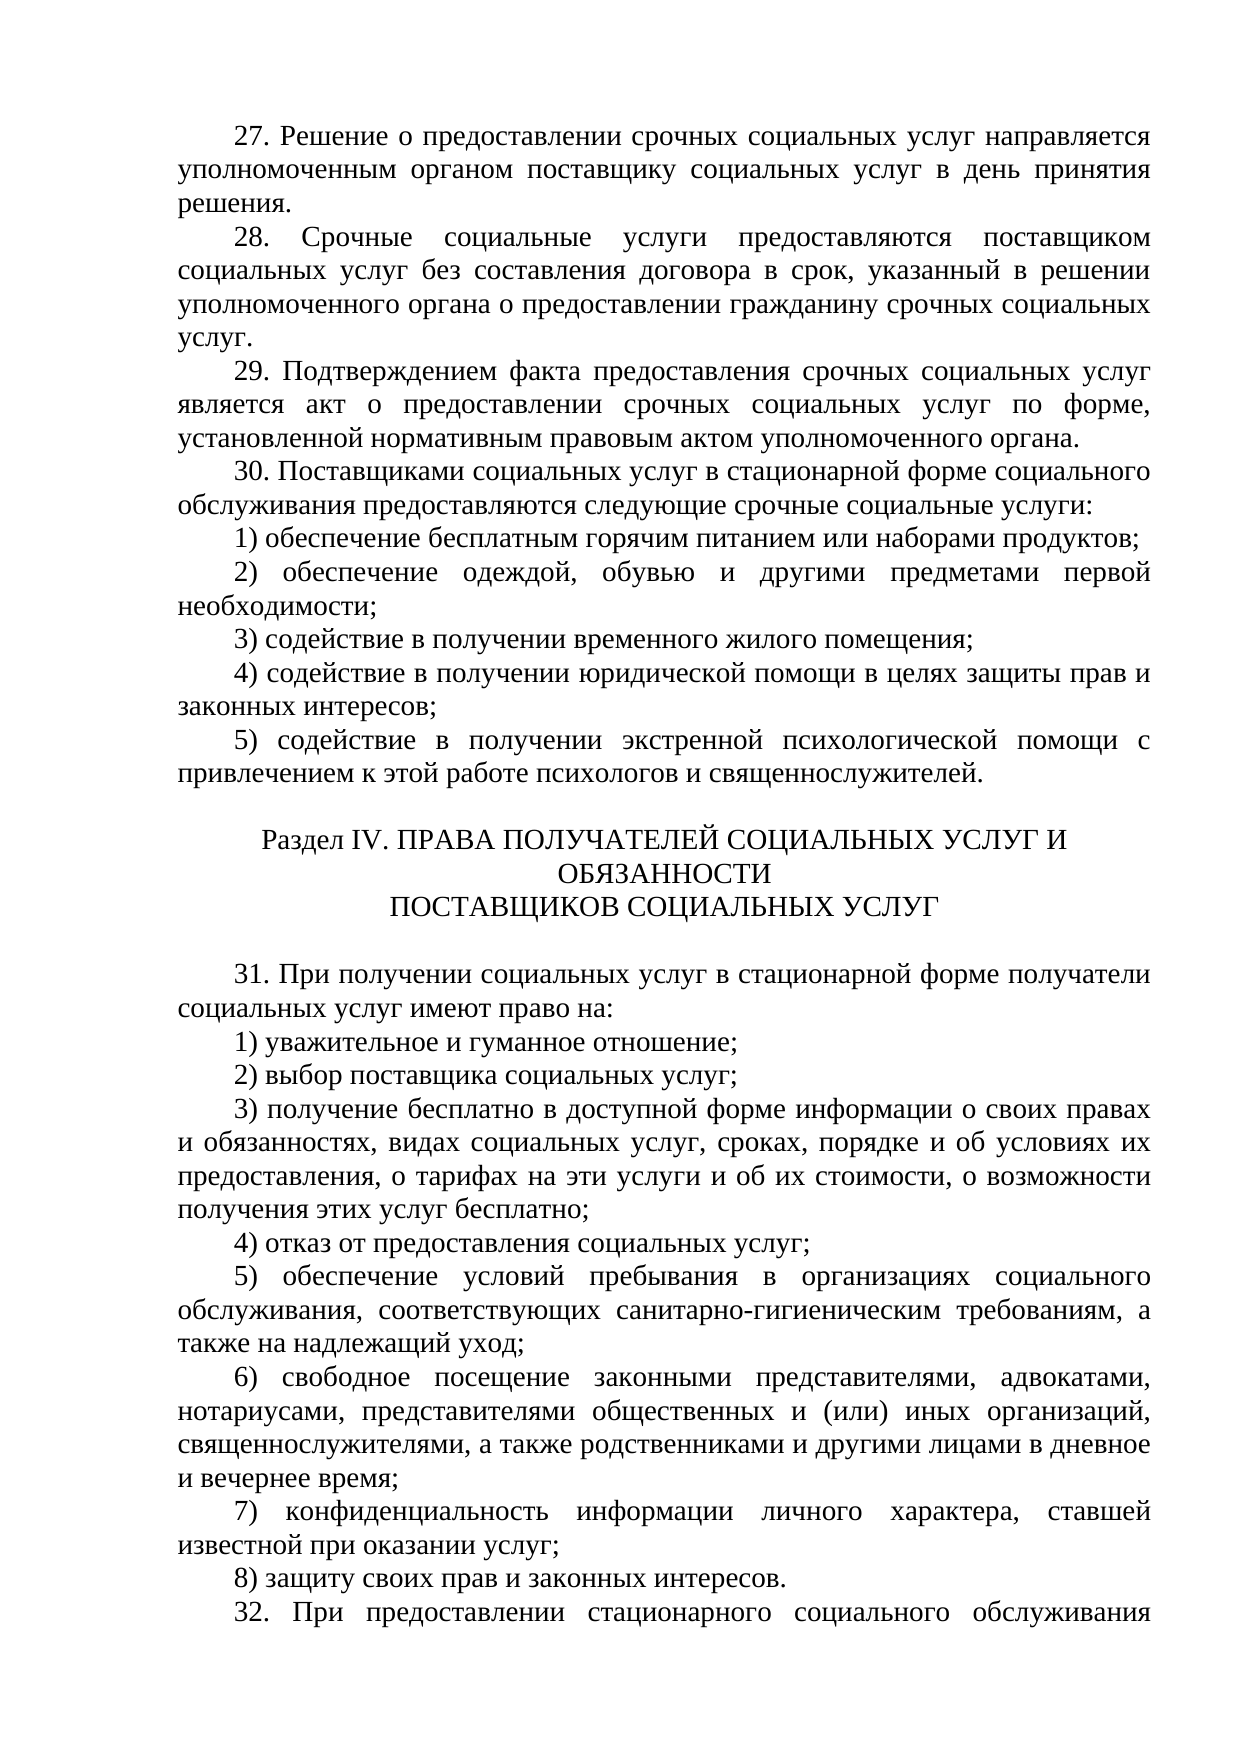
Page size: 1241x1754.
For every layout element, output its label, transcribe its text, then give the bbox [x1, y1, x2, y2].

text 8) защиту своих прав и законных интересов. [177, 1560, 1152, 1594]
text 3) содействие в получении временного жилого помещения; [177, 621, 1152, 655]
text Раздел IV. ПРАВА ПОЛУЧАТЕЛЕЙ СОЦИАЛЬНЫХ УСЛУГ И ОБЯЗАННОСТИ [177, 822, 1152, 889]
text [177, 1594, 1152, 1627]
text 27. Решение о предоставлении срочных социальных услуг направляется уполномоченным органом поставщику социальных услуг в день принятия решения. [177, 118, 1152, 219]
text 6) свободное посещение законными представителями, адвокатами, нотариусами, представителями общественных и (или) иных организаций, священнослужителями, а также родственниками и другими лицами в дневное и вечернее время; [177, 1359, 1152, 1493]
text 29. Подтверждением факта предоставления срочных социальных услуг является акт о предоставлении срочных социальных услуг по форме, установленной нормативным правовым актом уполномоченного органа. [177, 353, 1152, 453]
text 4) содействие в получении юридической помощи в целях защиты прав и законных интересов; [177, 655, 1152, 722]
text 31. При получении социальных услуг в стационарной форме получатели социальных услуг имеют право на: [177, 957, 1152, 1024]
text ПОСТАВЩИКОВ СОЦИАЛЬНЫХ УСЛУГ [177, 889, 1152, 923]
text 1) уважительное и гуманное отношение; [177, 1024, 1152, 1057]
text 1) обеспечение бесплатным горячим питанием или наборами продуктов; [177, 521, 1152, 554]
text 2) выбор поставщика социальных услуг; [177, 1057, 1152, 1091]
text 28. Срочные социальные услуги предоставляются поставщиком социальных услуг без составления договора в срок, указанный в решении уполномоченного органа о предоставлении гражданину срочных социальных услуг. [177, 219, 1152, 353]
text 2) обеспечение одеждой, обувью и другими предметами первой необходимости; [177, 554, 1152, 621]
text 3) получение бесплатно в доступной форме информации о своих правах и обязанностях, видах социальных услуг, сроках, порядке и об условиях их предоставления, о тарифах на эти услуги и об их стоимости, о возможности получения этих услуг бесплатно; [177, 1091, 1152, 1225]
text 5) содействие в получении экстренной психологической помощи с привлечением к этой работе психологов и священнослужителей. [177, 722, 1152, 789]
text 4) отказ от предоставления социальных услуг; [177, 1225, 1152, 1258]
text 30. Поставщиками социальных услуг в стационарной форме социального обслуживания предоставляются следующие срочные социальные услуги: [177, 453, 1152, 521]
text 7) конфиденциальность информации личного характера, ставшей известной при оказании услуг; [177, 1493, 1152, 1560]
text 5) обеспечение условий пребывания в организациях социального обслуживания, соответствующих санитарно-гигиеническим требованиям, а также на надлежащий уход; [177, 1258, 1152, 1359]
